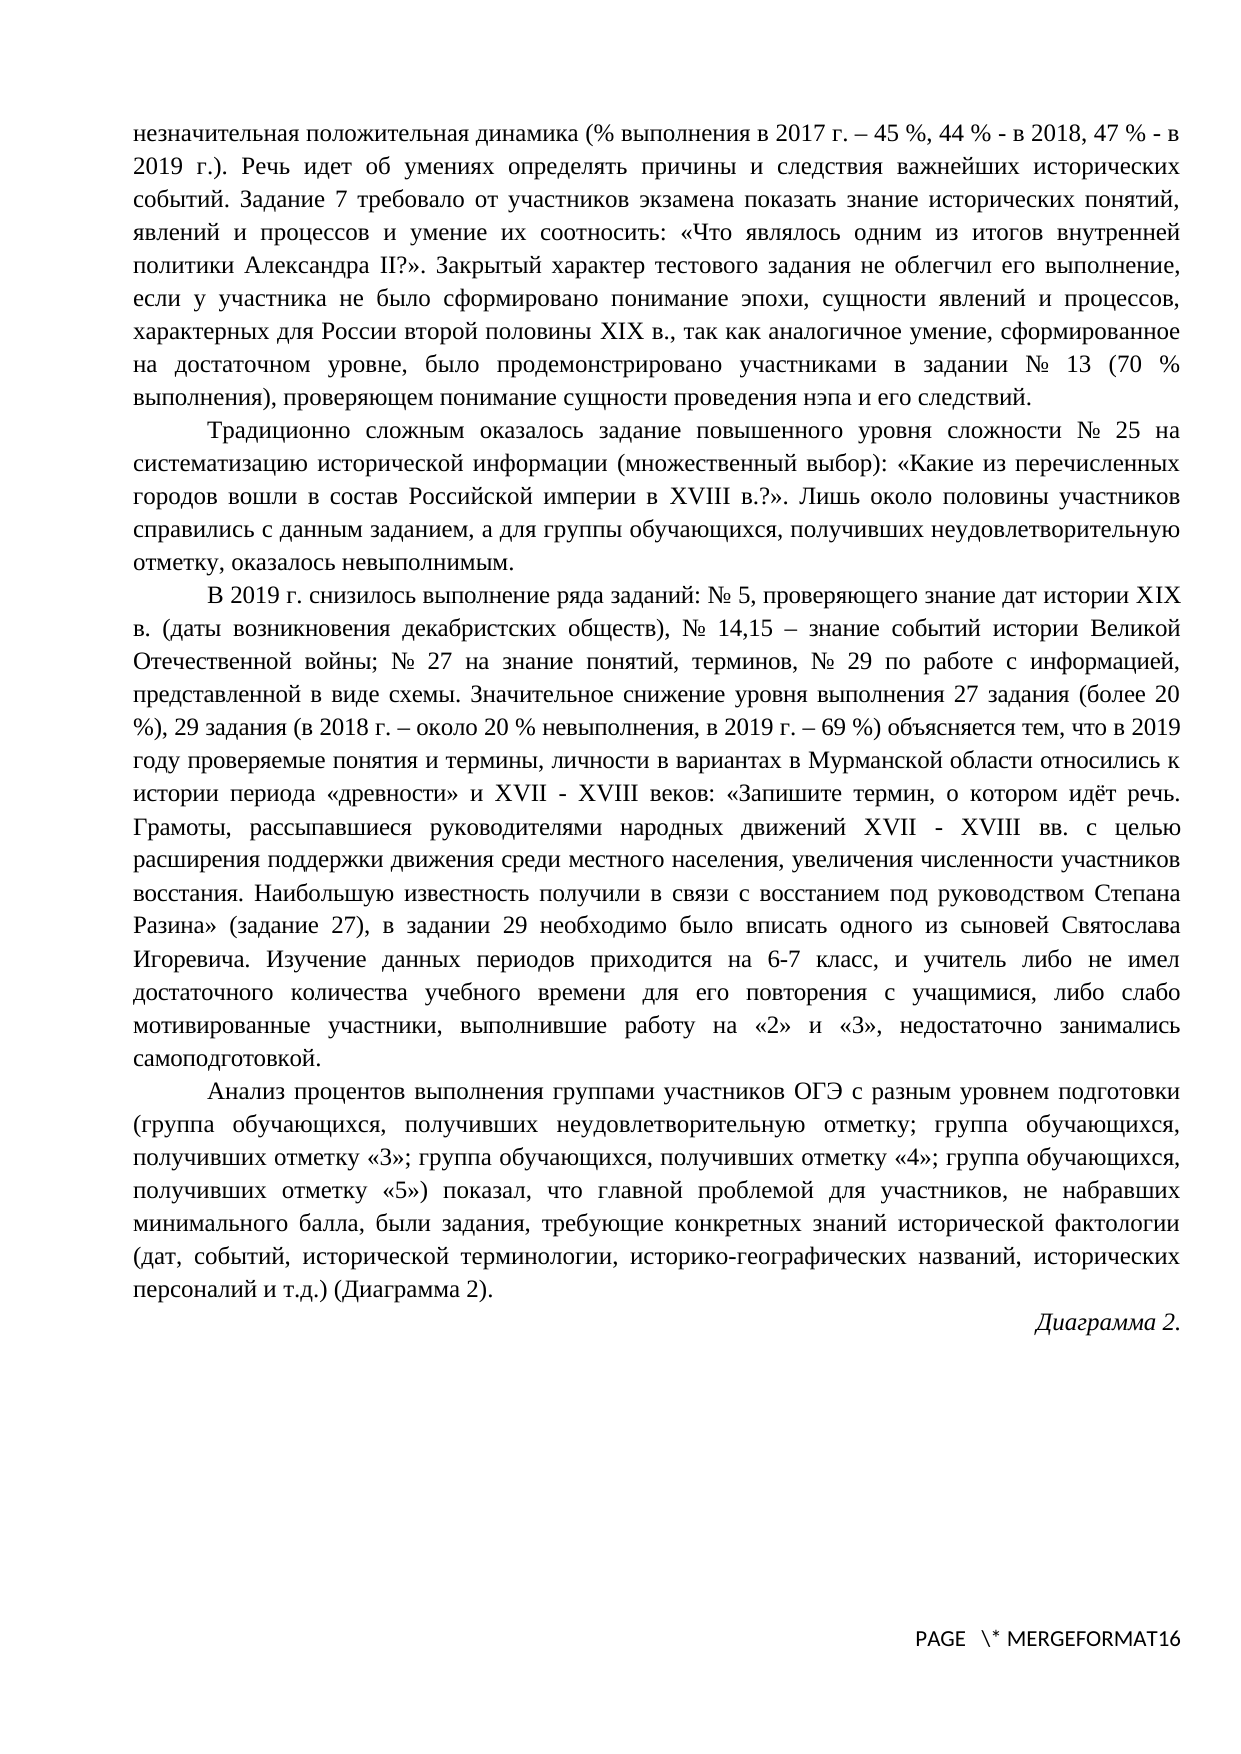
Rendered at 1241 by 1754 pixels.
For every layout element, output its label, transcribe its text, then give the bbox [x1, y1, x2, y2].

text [133, 118, 1181, 411]
text Традиционно сложным оказалось задание повышенного уровня сложности № 25 на систематизацию исторической информации (множественный выбор): «Какие из перечисленных городов вошли в состав Российской империи в XVIII в.?». Лишь около половины участников справились с данным заданием, а для группы обучающихся, получивших неудовлетворительную отметку, оказалось невыполнимым. [133, 415, 1181, 576]
text Диаграмма 2. [133, 1307, 1181, 1336]
text В 2019 г. снизилось выполнение ряда заданий: № 5, проверяющего знание дат истории ХIХ в. (даты возникновения декабристских обществ), № 14,15 – знание событий истории Великой Отечественной войны; № 27 на знание понятий, терминов, № 29 по работе с информацией, представленной в виде схемы. Значительное снижение уровня выполнения 27 задания (более 20 %), 29 задания (в 2018 г. – около 20 % невыполнения, в 2019 г. – 69 %) объясняется тем, что в 2019 году проверяемые понятия и термины, личности в вариантах в Мурманской области относились к истории периода «древности» и ХVII - ХVIII веков: «Запишите термин, о котором идёт речь. Грамоты, рассыпавшиеся руководителями народных движений ХVII - ХVIII вв. с целью расширения поддержки движения среди местного населения, увеличения численности участников восстания. Наибольшую известность получили в связи с восстанием под руководством Степана Разина» (задание 27), в задании 29 необходимо было вписать одного из сыновей Святослава Игоревича. Изучение данных периодов приходится на 6-7 класс, и учитель либо не имел достаточного количества учебного времени для его повторения с учащимися, либо слабо мотивированные участники, выполнившие работу на «2» и «3», недостаточно занимались самоподготовкой. [133, 580, 1181, 1071]
text Анализ процентов выполнения группами участников ОГЭ с разным уровнем подготовки (группа обучающихся, получивших неудовлетворительную отметку; группа обучающихся, получивших отметку «3»; группа обучающихся, получивших отметку «4»; группа обучающихся, получивших отметку «5») показал, что главной проблемой для участников, не набравших минимального балла, были задания, требующие конкретных знаний исторической фактологии (дат, событий, исторической терминологии, историко-географических названий, исторических персоналий и т.д.) (Диаграмма 2). [133, 1076, 1181, 1303]
